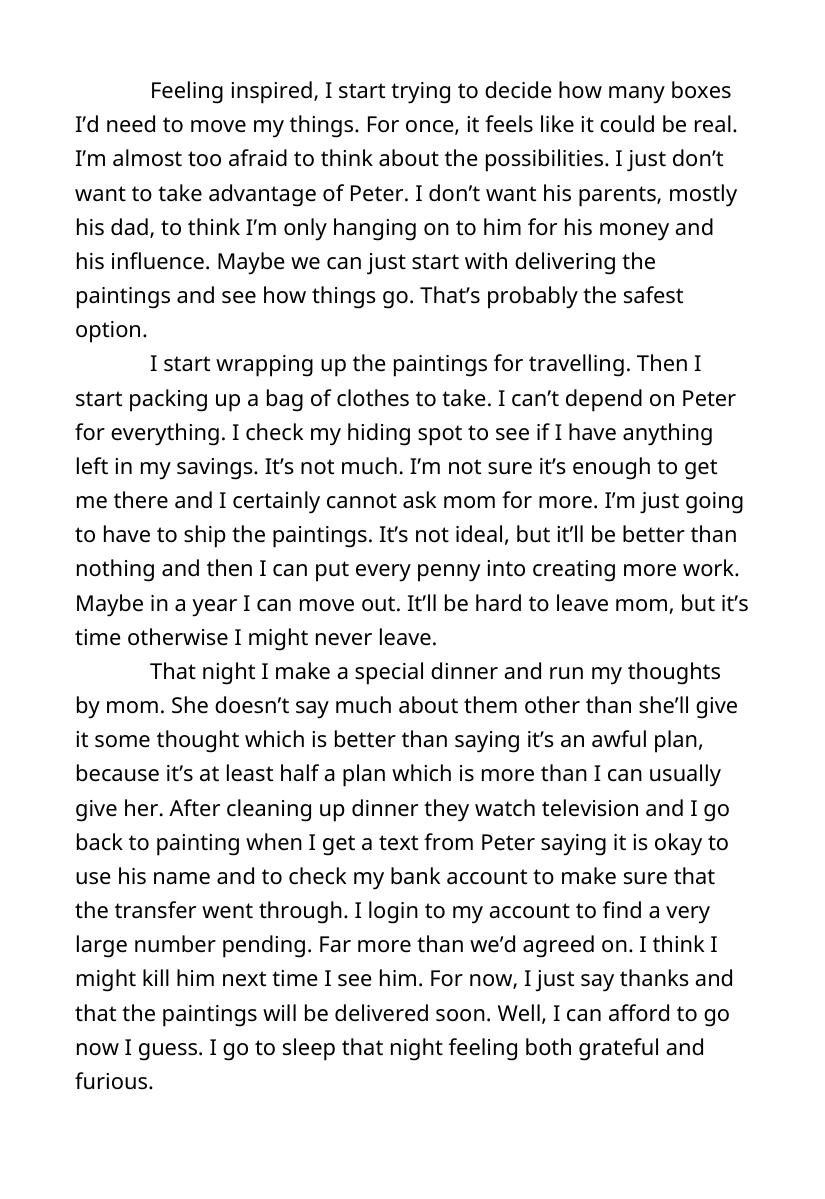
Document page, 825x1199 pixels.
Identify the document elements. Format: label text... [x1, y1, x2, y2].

text That night I make a special dinner and run my thoughts by mom. She doesn’t say much about them other than she’ll give it some thought which is better than saying it’s an awful plan, because it’s at least half a plan which is more than I can usually give her. After cleaning up dinner they watch television and I go back to painting when I get a text from Peter saying it is okay to use his name and to check my bank account to make sure that the transfer went through. I login to my account to find a very large number pending. Far more than we’d agreed on. I think I might kill him next time I see him. For now, I just say thanks and that the paintings will be delivered soon. Well, I can afford to go now I guess. I go to sleep that night feeling both grateful and furious. [75, 656, 750, 1096]
text I start wrapping up the paintings for travelling. Then I start packing up a bag of clothes to take. I can’t depend on Peter for everything. I check my hiding spot to see if I have anything left in my savings. It’s not much. I’m not sure it’s enough to get me there and I certainly cannot ask mom for more. I’m just going to have to ship the paintings. It’s not ideal, but it’ll be better than nothing and then I can put every penny into creating more work. Maybe in a year I can move out. It’ll be hard to leave mom, but it’s time otherwise I might never leave. [75, 348, 750, 651]
text Feeling inspired, I start trying to decide how many boxes I’d need to move my things. For once, it feels like it could be real. I’m almost too afraid to think about the possibilities. I just don’t want to take advantage of Peter. I don’t want his parents, mostly his dad, to think I’m only hanging on to him for his money and his influence. Maybe we can just start with delivering the paintings and see how things go. That’s probably the safest option. [75, 75, 750, 344]
